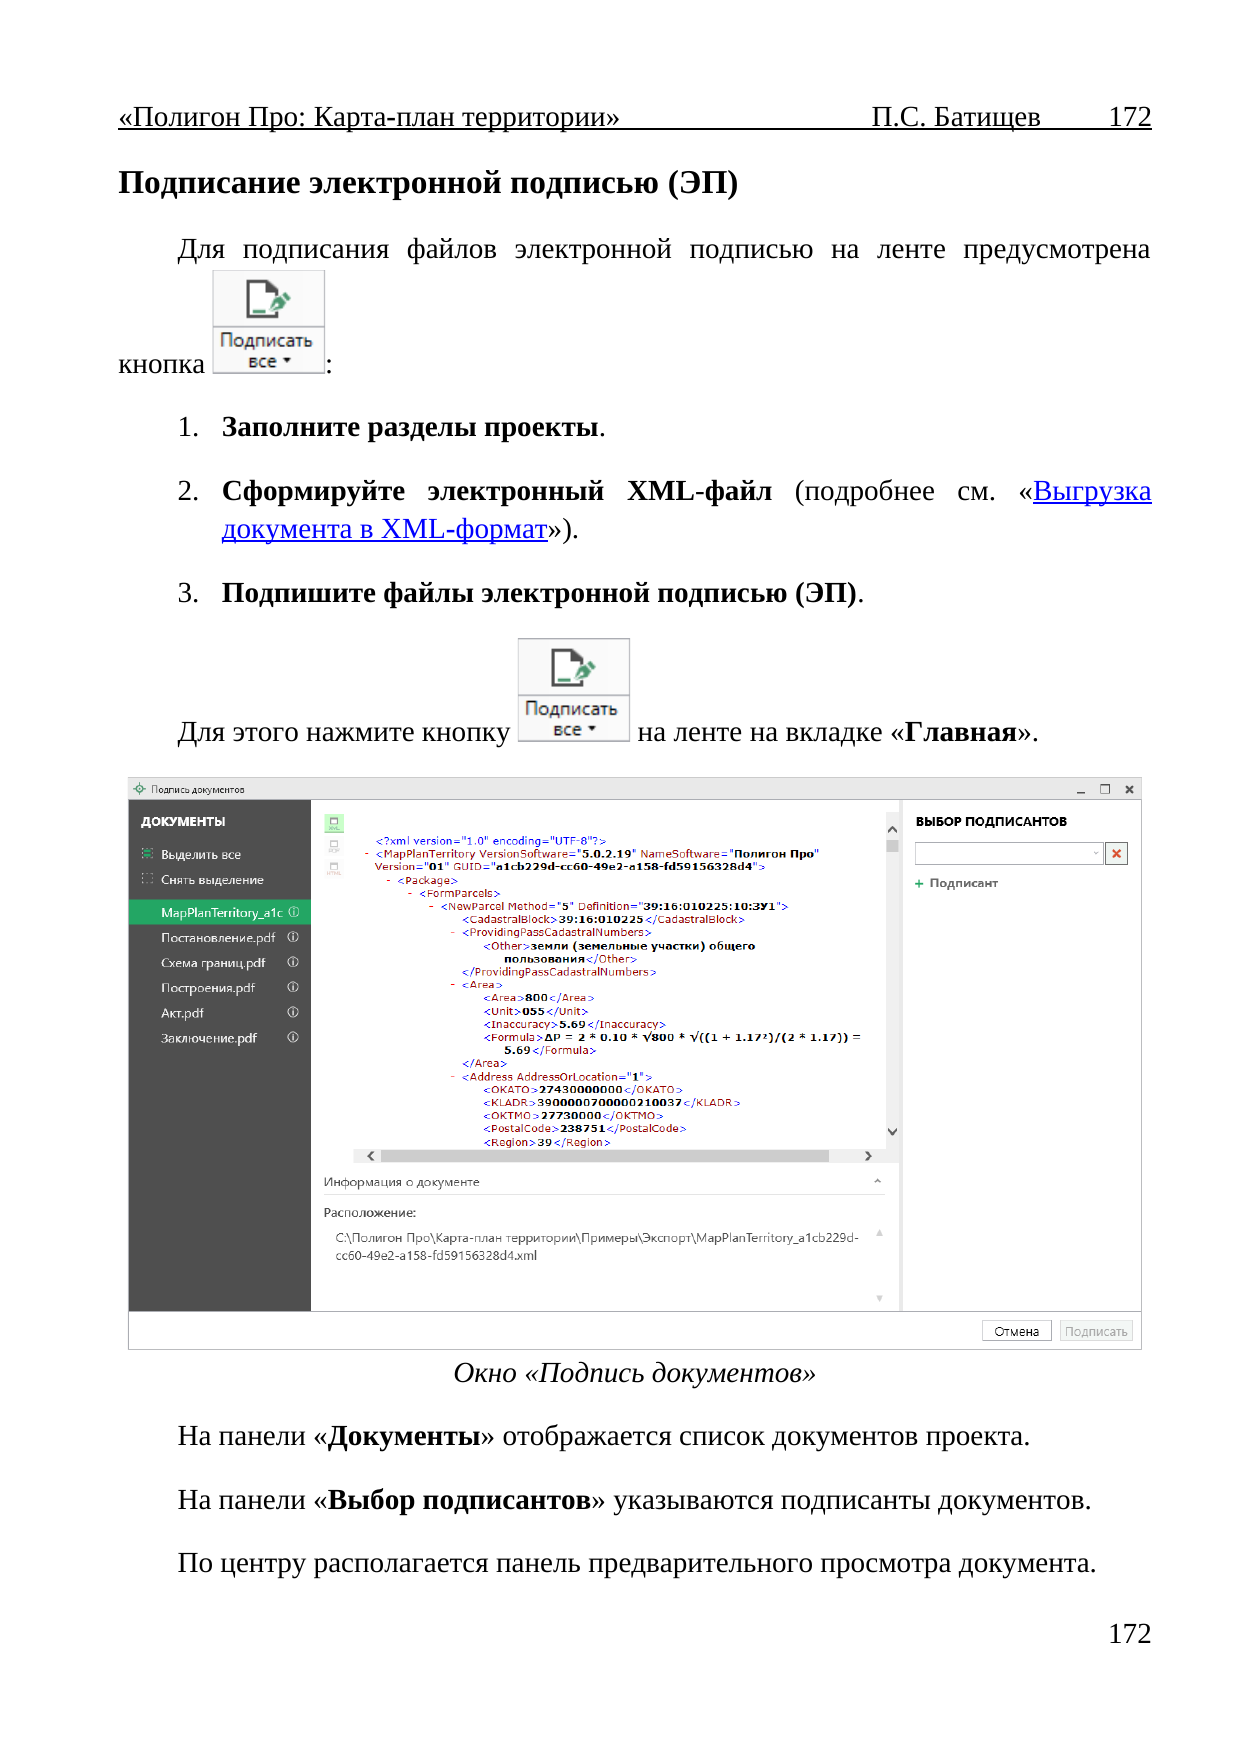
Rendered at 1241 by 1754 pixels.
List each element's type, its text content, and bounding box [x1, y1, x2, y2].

text На панели «Документы» отображается список документов проекта. [118, 1418, 1152, 1452]
picture [517, 638, 631, 742]
list Сформируйте электронный XML-файл (подробнее см. «Выгрузка документа в XML-формат»). [177, 473, 1152, 545]
text Для этого нажмите кнопку на ленте на вкладке «Главная». [118, 638, 1152, 748]
list Подпишите файлы электронной подписью (ЭП). [177, 575, 1152, 608]
text Для подписания файлов электронной подписью на ленте предусмотрена кнопка : [118, 231, 1152, 379]
subtitle Подписание электронной подписью (ЭП) [118, 162, 1152, 201]
text На панели «Выбор подписантов» указываются подписанты документов. [118, 1482, 1152, 1515]
picture [212, 270, 325, 374]
text По центру располагается панель предварительного просмотра документа. [118, 1545, 1152, 1579]
list Заполните разделы проекты. [177, 409, 1152, 443]
picture [127, 777, 1142, 1350]
